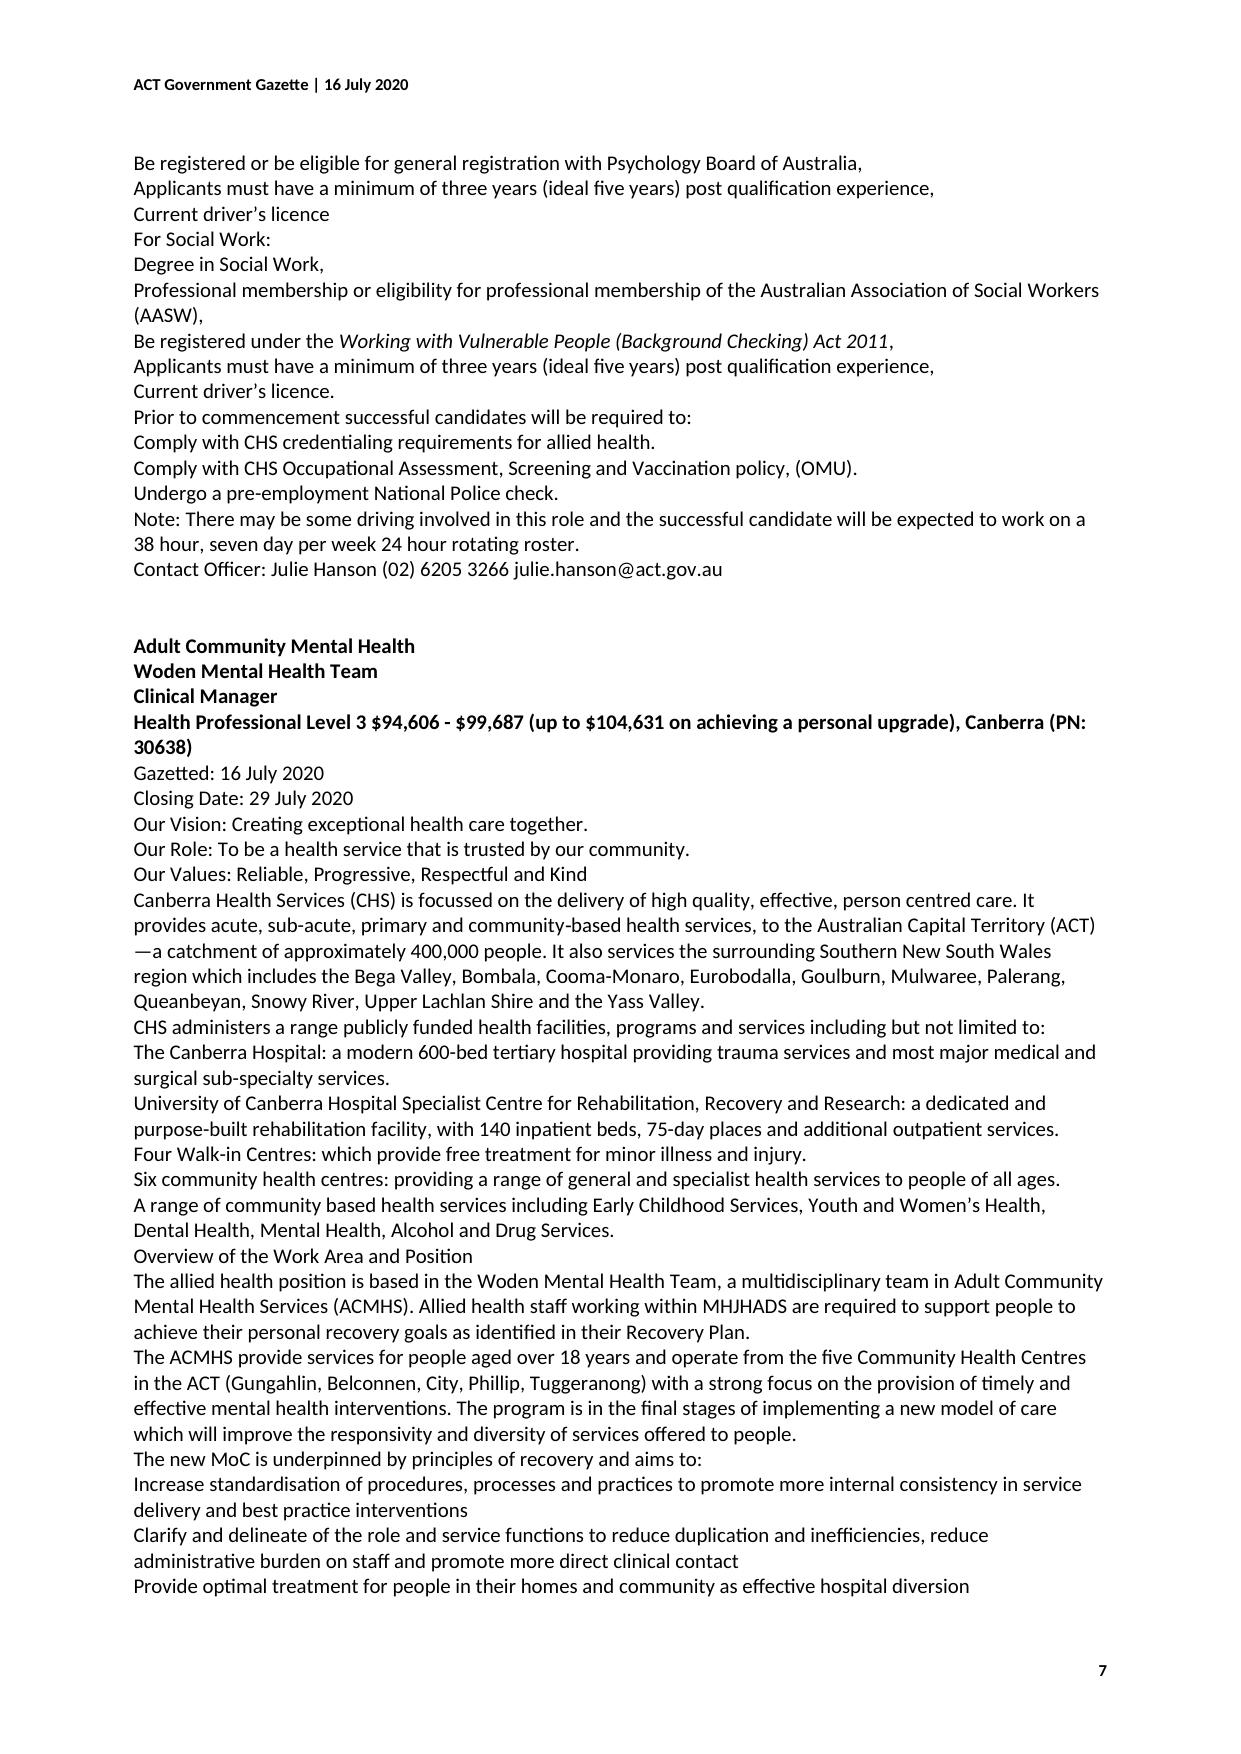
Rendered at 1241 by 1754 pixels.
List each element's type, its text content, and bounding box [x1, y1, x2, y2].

text Gazetted: 16 July 2020 [133, 760, 1107, 785]
text The new MoC is underpinned by principles of recovery and aims to: [133, 1446, 1107, 1472]
text CHS administers a range publicly funded health facilities, programs and services including but not limited to: [133, 1014, 1107, 1039]
text Clarify and delineate of the role and service functions to reduce duplication and inefficiencies, reduce administrative burden on staff and promote more direct clinical contact [133, 1522, 1107, 1573]
text Note: There may be some driving involved in this role and the successful candidate will be expected to work on a 38 hour, seven day per week 24 hour rotating roster. [133, 506, 1107, 557]
text Contact Officer: Julie Hanson (02) 6205 3266 julie.hanson@act.gov.au [133, 557, 1107, 582]
text Woden Mental Health Team [133, 658, 1107, 684]
text Comply with CHS credentialing requirements for allied health. [133, 429, 1107, 455]
text The allied health position is based in the Woden Mental Health Team, a multidisciplinary team in Adult Community Mental Health Services (ACMHS). Allied health staff working within MHJHADS are required to support people to achieve their personal recovery goals as identified in their Recovery Plan. [133, 1268, 1107, 1344]
text Overview of the Work Area and Position [133, 1243, 1107, 1268]
text The Canberra Hospital: a modern 600-bed tertiary hospital providing trauma services and most major medical and surgical sub-specialty services. [133, 1039, 1107, 1090]
text Six community health centres: providing a range of general and specialist health services to people of all ages. [133, 1167, 1107, 1192]
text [133, 175, 1107, 201]
text The ACMHS provide services for people aged over 18 years and operate from the five Community Health Centres in the ACT (Gungahlin, Belconnen, City, Phillip, Tuggeranong) with a strong focus on the provision of timely and effective mental health interventions. The program is in the final stages of implementing a new model of care which will improve the responsivity and diversity of services offered to people. [133, 1344, 1107, 1446]
text Canberra Health Services (CHS) is focussed on the delivery of high quality, effective, person centred care. It provides acute, sub-acute, primary and community‐based health services, to the Australian Capital Territory (ACT)—a catchment of approximately 400,000 people. It also services the surrounding Southern New South Wales region which includes the Bega Valley, Bombala, Cooma-Monaro, Eurobodalla, Goulburn, Mulwaree, Palerang, Queanbeyan, Snowy River, Upper Lachlan Shire and the Yass Valley. [133, 887, 1107, 1014]
text Our Values: Reliable, Progressive, Respectful and Kind [133, 862, 1107, 887]
text Clinical Manager [133, 684, 1107, 709]
text Four Walk-in Centres: which provide free treatment for minor illness and injury. [133, 1141, 1107, 1167]
text Our Role: To be a health service that is trusted by our community. [133, 836, 1107, 862]
text Current driver’s licence [133, 201, 1107, 226]
text Professional membership or eligibility for professional membership of the Australian Association of Social Workers (AASW), [133, 277, 1107, 328]
text Prior to commencement successful candidates will be required to: [133, 404, 1107, 429]
text Closing Date: 29 July 2020 [133, 785, 1107, 811]
text Adult Community Mental Health [133, 633, 1107, 658]
text Be registered under the Working with Vulnerable People (Background Checking) Act 2011, [133, 328, 1107, 353]
text Provide optimal treatment for people in their homes and community as effective hospital diversion [133, 1573, 1107, 1599]
text Increase standardisation of procedures, processes and practices to promote more internal consistency in service delivery and best practice interventions [133, 1472, 1107, 1522]
text A range of community based health services including Early Childhood Services, Youth and Women’s Health, Dental Health, Mental Health, Alcohol and Drug Services. [133, 1192, 1107, 1243]
text For Social Work: [133, 226, 1107, 252]
text Health Professional Level 3 $94,606 - $99,687 (up to $104,631 on achieving a personal upgrade), Canberra (PN: 30638) [133, 709, 1107, 760]
text Be registered or be eligible for general registration with Psychology Board of Australia, [133, 150, 1107, 175]
text Our Vision: Creating exceptional health care together. [133, 811, 1107, 836]
text Current driver’s licence. [133, 379, 1107, 404]
text Applicants must have a minimum of three years (ideal five years) post qualification experience, [133, 353, 1107, 379]
text Degree in Social Work, [133, 252, 1107, 277]
text Undergo a pre-employment National Police check. [133, 480, 1107, 506]
text Comply with CHS Occupational Assessment, Screening and Vaccination policy, (OMU). [133, 455, 1107, 480]
text University of Canberra Hospital Specialist Centre for Rehabilitation, Recovery and Research: a dedicated and purpose-built rehabilitation facility, with 140 inpatient beds, 75-day places and additional outpatient services. [133, 1090, 1107, 1141]
